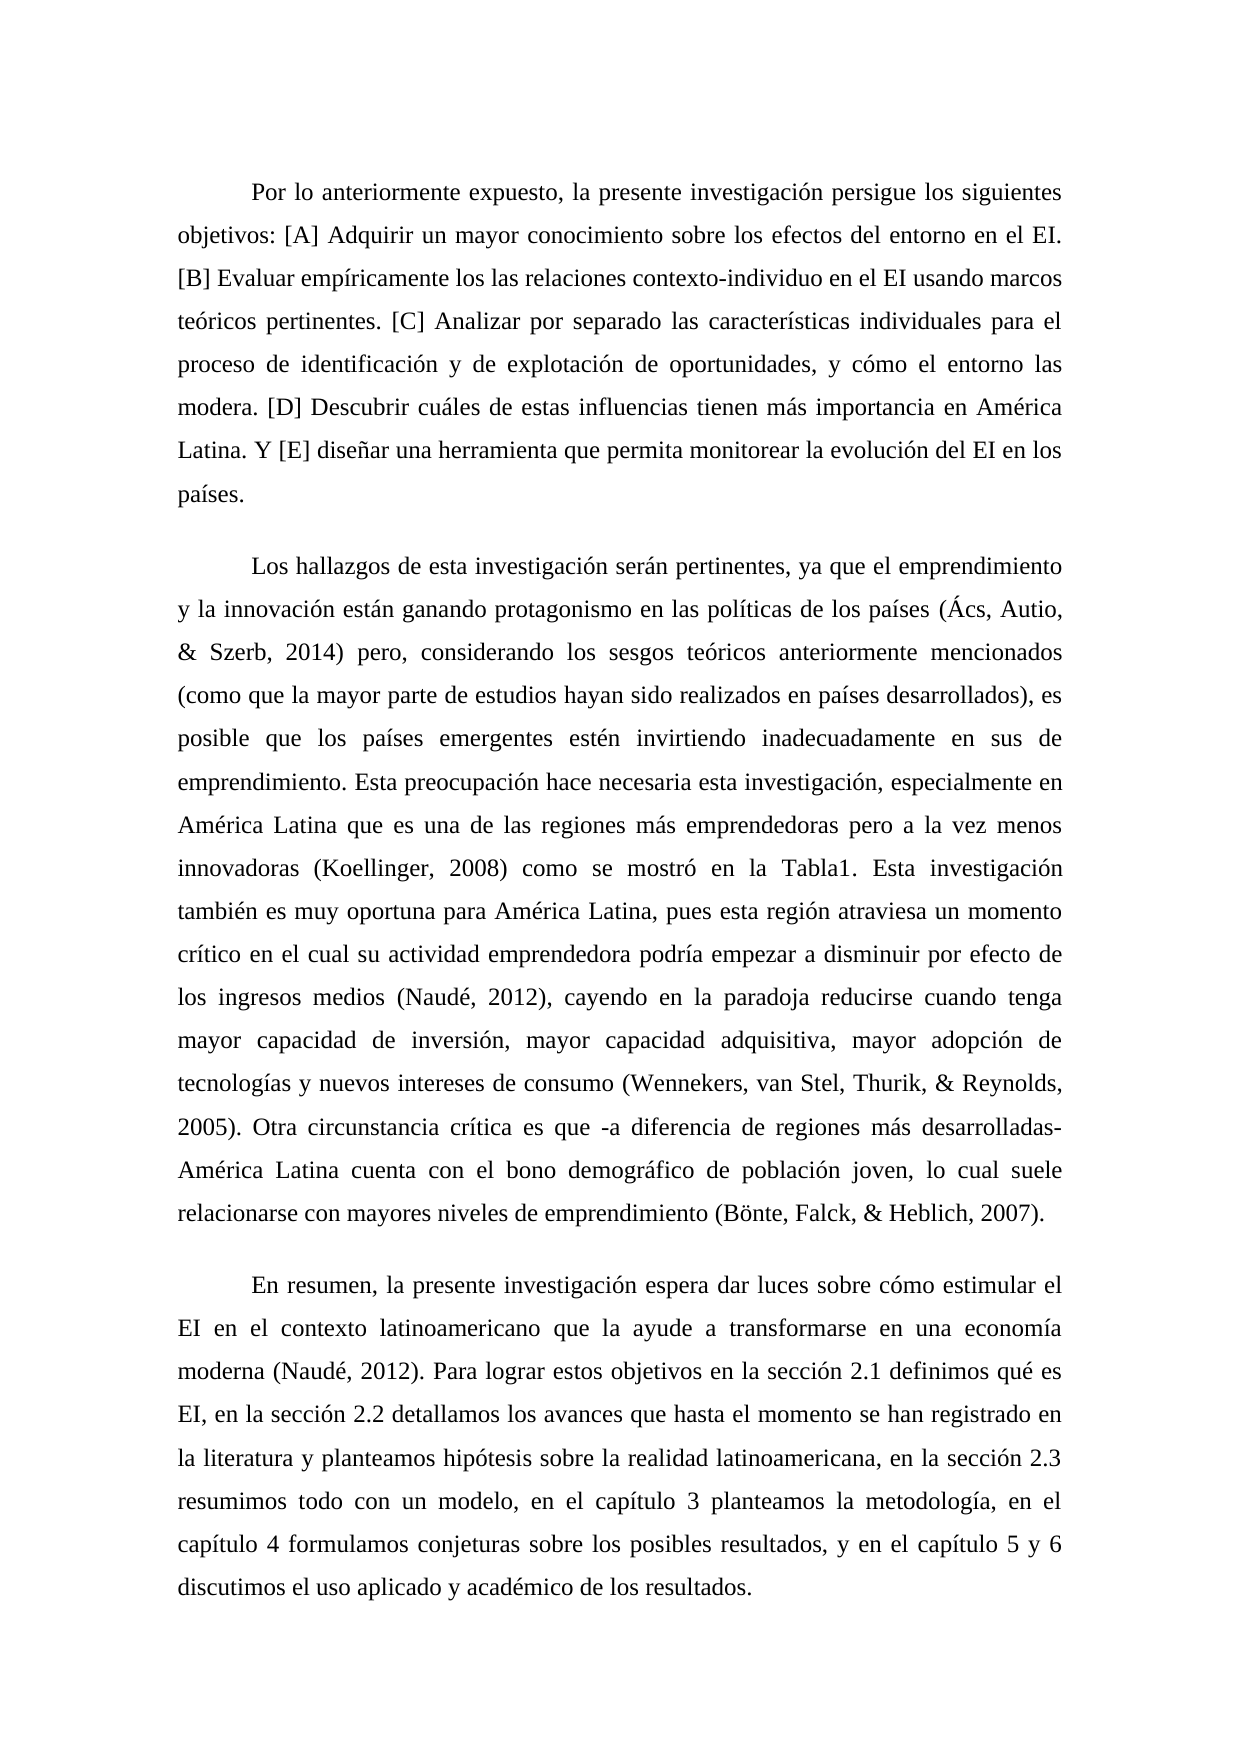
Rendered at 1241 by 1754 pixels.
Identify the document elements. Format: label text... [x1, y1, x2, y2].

text Los hallazgos de esta investigación serán pertinentes, ya que el emprendimiento y la innovación están ganando protagonismo en las políticas de los países pero, considerando los sesgos teóricos anteriormente mencionados (como que la mayor parte de estudios hayan sido realizados en países desarrollados), es posible que los países emergentes estén invirtiendo inadecuadamente en sus de emprendimiento. Esta preocupación hace necesaria esta investigación, especialmente en América Latina que es una de las regiones más emprendedoras pero a la vez menos innovadoras (Koellinger, 2008) como se mostró en la Tabla1. Esta investigación también es muy oportuna para América Latina, pues esta región atraviesa un momento crítico en el cual su actividad emprendedora podría empezar a disminuir por efecto de los ingresos medios , cayendo en la paradoja reducirse cuando tenga mayor capacidad de inversión, mayor capacidad adquisitiva, mayor adopción de tecnologías y nuevos intereses de consumo . Otra circunstancia crítica es que -a diferencia de regiones más desarrolladas- América Latina cuenta con el bono demográfico de población joven, lo cual suele relacionarse con mayores niveles de emprendimiento . [177, 551, 1063, 1227]
text Por lo anteriormente expuesto, la presente investigación persigue los siguientes objetivos: [A] Adquirir un mayor conocimiento sobre los efectos del entorno en el EI. [B] Evaluar empíricamente los las relaciones contexto-individuo en el EI usando marcos teóricos pertinentes. [C] Analizar por separado las características individuales para el proceso de identificación y de explotación de oportunidades, y cómo el entorno las modera. [D] Descubrir cuáles de estas influencias tienen más importancia en América Latina. Y [E] diseñar una herramienta que permita monitorear la evolución del EI en los países. [177, 177, 1063, 507]
text En resumen, la presente investigación espera dar luces sobre cómo estimular el EI en el contexto latinoamericano que la ayude a transformarse en una economía moderna . Para lograr estos objetivos en la sección 2.1 definimos qué es EI, en la sección 2.2 detallamos los avances que hasta el momento se han registrado en la literatura y planteamos hipótesis sobre la realidad latinoamericana, en la sección 2.3 resumimos todo con un modelo, en el capítulo 3 planteamos la metodología, en el capítulo 4 formulamos conjeturas sobre los posibles resultados, y en el capítulo 5 y 6 discutimos el uso aplicado y académico de los resultados. [177, 1270, 1063, 1601]
